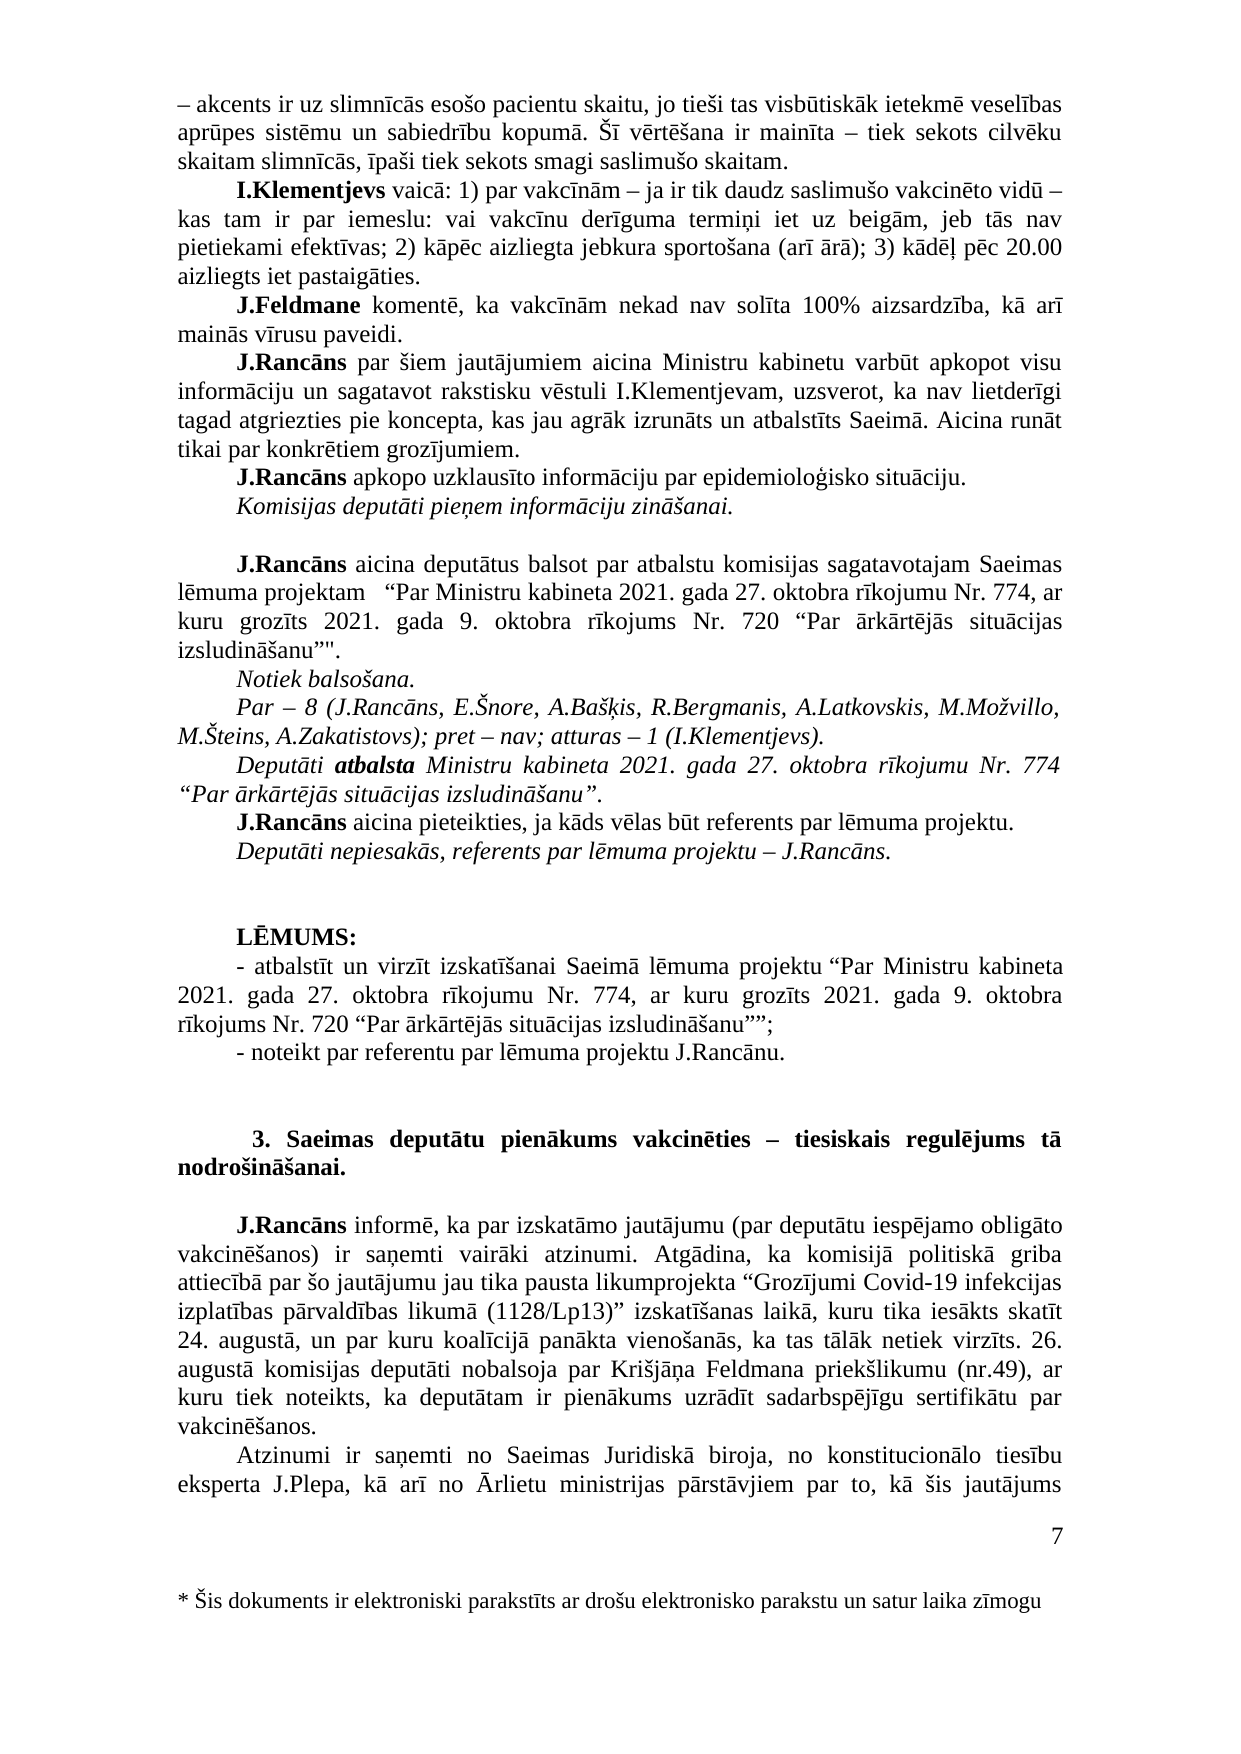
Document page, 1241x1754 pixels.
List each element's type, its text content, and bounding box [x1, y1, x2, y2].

text - atbalstīt un virzīt izskatīšanai Saeimā lēmuma projektu “Par Ministru kabineta 2021. gada 27. oktobra rīkojumu Nr. 774, ar kuru grozīts 2021. gada 9. oktobra rīkojums Nr. 720 “Par ārkārtējās situācijas izsludināšanu””; [177, 951, 1063, 1037]
text J.Rancāns informē, ka par izskatāmo jautājumu (par deputātu iespējamo obligāto vakcinēšanos) ir saņemti vairāki atzinumi. Atgādina, ka komisijā politiskā griba attiecībā par šo jautājumu jau tika pausta likumprojekta “Grozījumi Covid-19 infekcijas izplatības pārvaldības likumā (1128/Lp13)” izskatīšanas laikā, kuru tika iesākts skatīt 24. augustā, un par kuru koalīcijā panākta vienošanās, ka tas tālāk netiek virzīts. 26. augustā komisijas deputāti nobalsoja par Krišjāņa Feldmana priekšlikumu (nr.49), ar kuru tiek noteikts, ka deputātam ir pienākums uzrādīt sadarbspējīgu sertifikātu par vakcinēšanos. [177, 1210, 1063, 1440]
text Deputāti atbalsta Ministru kabineta 2021. gada 27. oktobra rīkojumu Nr. 774 “Par ārkārtējās situācijas izsludināšanu”. [177, 750, 1063, 807]
text J.Feldmane komentē, ka vakcīnām nekad nav solīta 100% aizsardzība, kā arī mainās vīrusu paveidi. [177, 290, 1063, 347]
text J.Rancāns aicina pieteikties, ja kāds vēlas būt referents par lēmuma projektu. [177, 807, 1063, 836]
text - noteikt par referentu par lēmuma projektu J.Rancānu. [177, 1037, 1063, 1066]
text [177, 89, 1063, 175]
text I.Klementjevs vaicā: 1) par vakcīnām – ja ir tik daudz saslimušo vakcinēto vidū – kas tam ir par iemeslu: vai vakcīnu derīguma termiņi iet uz beigām, jeb tās nav pietiekami efektīvas; 2) kāpēc aizliegta jebkura sportošana (arī ārā); 3) kādēļ pēc 20.00 aizliegts iet pastaigāties. [177, 175, 1063, 290]
text J.Rancāns par šiem jautājumiem aicina Ministru kabinetu varbūt apkopot visu informāciju un sagatavot rakstisku vēstuli I.Klementjevam, uzsverot, ka nav lietderīgi tagad atgriezties pie koncepta, kas jau agrāk izrunāts un atbalstīts Saeimā. Aicina runāt tikai par konkrētiem grozījumiem. [177, 347, 1063, 462]
text LĒMUMS: [177, 922, 1063, 951]
text Deputāti nepiesakās, referents par lēmuma projektu – J.Rancāns. [177, 836, 1063, 865]
text Komisijas deputāti pieņem informāciju zināšanai. [177, 491, 1063, 520]
text 3. Saeimas deputātu pienākums vakcinēties – tiesiskais regulējums tā nodrošināšanai. [177, 1124, 1063, 1181]
text J.Rancāns aicina deputātus balsot par atbalstu komisijas sagatavotajam Saeimas lēmuma projektam “Par Ministru kabineta 2021. gada 27. oktobra rīkojumu Nr. 774, ar kuru grozīts 2021. gada 9. oktobra rīkojums Nr. 720 “Par ārkārtējās situācijas izsludināšanu”". [177, 549, 1063, 664]
text Notiek balsošana. [177, 664, 1063, 692]
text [177, 1440, 1063, 1497]
text J.Rancāns apkopo uzklausīto informāciju par epidemioloģisko situāciju. [177, 462, 1063, 491]
text Par – 8 (J.Rancāns, E.Šnore, A.Bašķis, R.Bergmanis, A.Latkovskis, M.Možvillo, M.Šteins, A.Zakatistovs); pret – nav; atturas – 1 (I.Klementjevs). [177, 692, 1063, 750]
